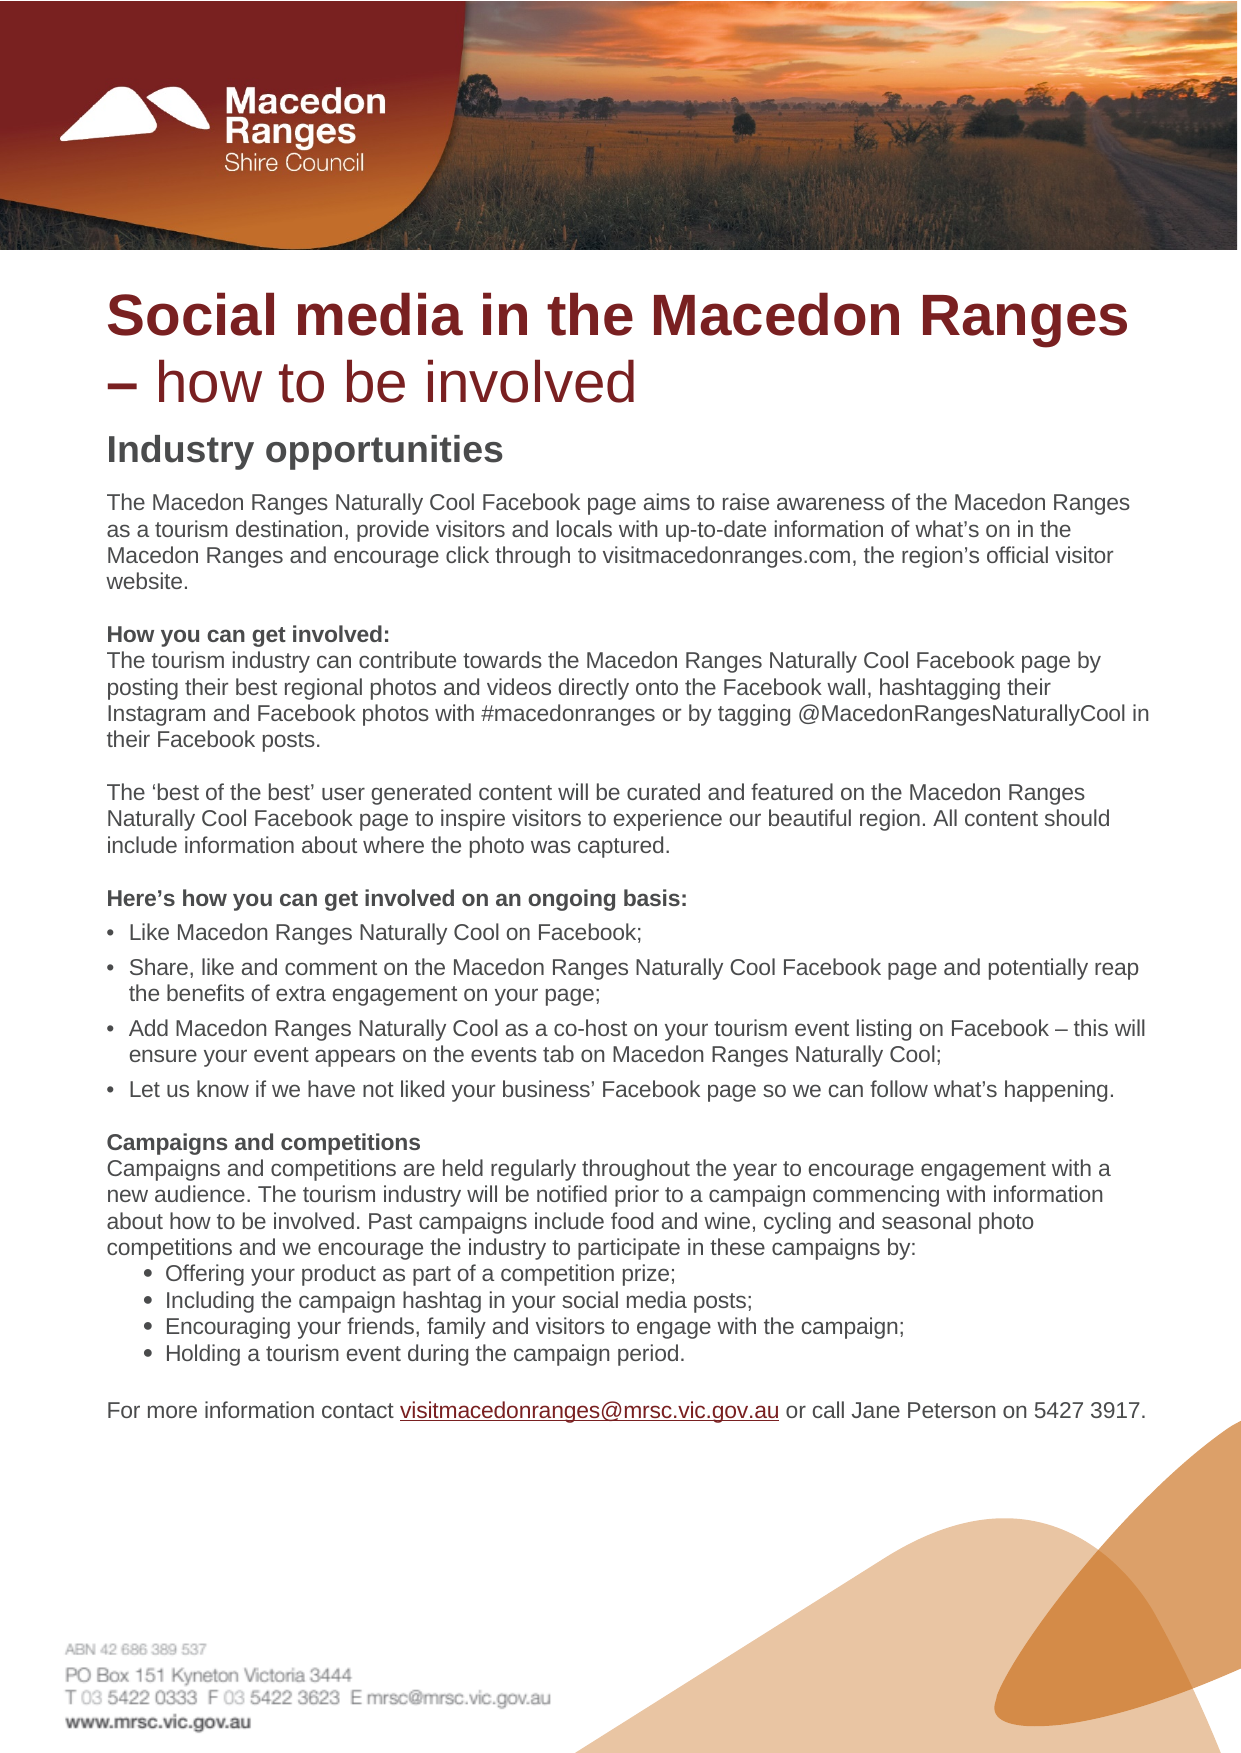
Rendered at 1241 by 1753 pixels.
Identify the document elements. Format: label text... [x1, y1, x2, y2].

subtitle Industry opportunities [106, 427, 1152, 470]
subtitle Social media in the Macedon Ranges – how to be involved [106, 281, 1152, 415]
list Let us know if we have not liked your business’ Facebook page so we can follow what’s happening. [106, 1076, 1152, 1102]
text For more information contact visitmacedonranges@mrsc.vic.gov.au or call Jane Peterson on 5427 3917. [106, 1397, 1152, 1423]
text Here’s how you can get involved on an ongoing basis: [106, 884, 1152, 911]
text Campaigns and competitions are held regularly throughout the year to encourage engagement with a new audience. The tourism industry will be notified prior to a campaign commencing with information about how to be involved. Past campaigns include food and wine, cycling and seasonal photo competitions and we encourage the industry to participate in these campaigns by: [106, 1155, 1152, 1260]
list Like Macedon Ranges Naturally Cool on Facebook; [106, 919, 1152, 946]
list Holding a tourism event during the campaign period. [144, 1339, 1152, 1366]
text The ‘best of the best’ user generated content will be curated and featured on the Macedon Ranges Naturally Cool Facebook page to inspire visitors to experience our beautiful region. All content should include information about where the photo was captured. [106, 779, 1152, 858]
list Encouraging your friends, family and visitors to engage with the campaign; [144, 1313, 1152, 1339]
text The tourism industry can contribute towards the Macedon Ranges Naturally Cool Facebook page by posting their best regional photos and videos directly onto the Facebook wall, hashtagging their Instagram and Facebook photos with #macedonranges or by tagging @MacedonRangesNaturallyCool in their Facebook posts. [106, 647, 1152, 753]
picture [0, 1, 1238, 250]
text The Macedon Ranges Naturally Cool Facebook page aims to raise awareness of the Macedon Ranges as a tourism destination, provide visitors and locals with up-to-date information of what’s on in the Macedon Ranges and encourage click through to visitmacedonranges.com, the region’s official visitor website. [106, 489, 1152, 594]
list Offering your product as part of a competition prize; [144, 1260, 1152, 1287]
list Including the campaign hashtag in your social media posts; [144, 1287, 1152, 1313]
text Campaigns and competitions [106, 1129, 1152, 1155]
text How you can get involved: [106, 621, 1152, 647]
list Add Macedon Ranges Naturally Cool as a co-host on your tourism event listing on Facebook – this will ensure your event appears on the events tab on Macedon Ranges Naturally Cool; [106, 1015, 1152, 1068]
list Share, like and comment on the Macedon Ranges Naturally Cool Facebook page and potentially reap the benefits of extra engagement on your page; [106, 954, 1152, 1007]
